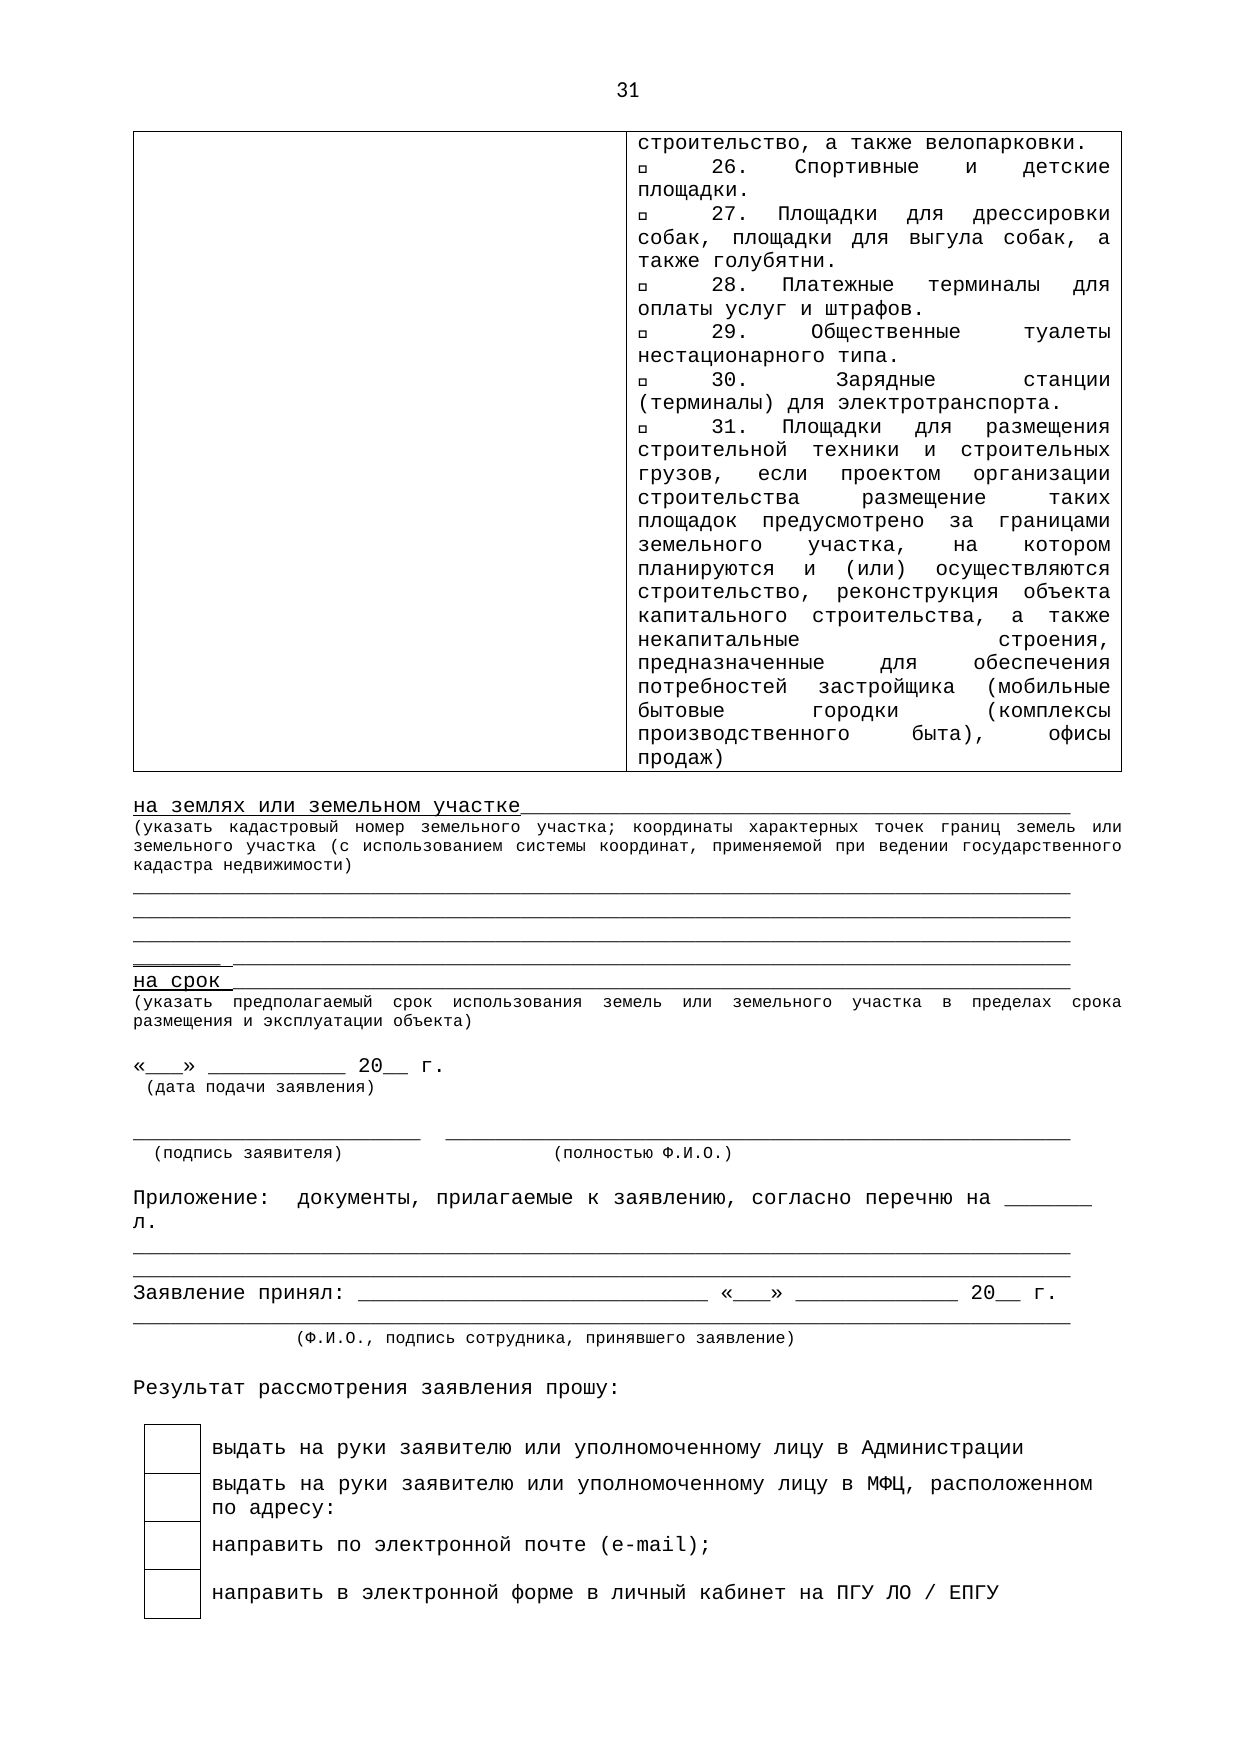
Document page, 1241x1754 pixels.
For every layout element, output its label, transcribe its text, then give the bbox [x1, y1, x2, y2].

text ___________________________________________________________________________ [133, 899, 1122, 923]
text «___» ___________ 20__ г. [133, 1055, 1122, 1079]
text (указать предполагаемый срок использования земель или земельного участка в пределах срока размещения и эксплуатации объекта) [133, 994, 1122, 1031]
text ___________________________________________________________________________ [133, 923, 1122, 946]
table_header [145, 1425, 200, 1472]
table_header выдать на руки заявителю или уполномоченному лицу в Администрации [201, 1424, 1134, 1472]
text ___________________________________________________________________________ [133, 1258, 1122, 1282]
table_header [627, 132, 1121, 771]
text на срок ___________________________________________________________________ [133, 970, 1122, 994]
table_cell выдать на руки заявителю или уполномоченному лицу в МФЦ, расположенном по адресу: [201, 1473, 1134, 1521]
text (указать кадастровый номер земельного участка; координаты характерных точек границ земель или земельного участка (с использованием системы координат, применяемой при ведении государственного кадастра недвижимости) [133, 819, 1122, 875]
text ___________________________________________________________________________ [133, 875, 1122, 899]
text _______ ___________________________________________________________________ [133, 946, 1122, 970]
text Приложение: документы, прилагаемые к заявлению, согласно перечню на _______ л. [133, 1187, 1093, 1234]
text (дата подачи заявления) [133, 1079, 1122, 1097]
table_cell направить в электронной форме в личный кабинет на ПГУ ЛО / ЕПГУ [201, 1569, 1134, 1617]
table_cell [145, 1474, 200, 1521]
text (Ф.И.О., подпись сотрудника, принявшего заявление) [133, 1329, 1122, 1348]
table_cell направить по электронной почте (e-mail); [201, 1521, 1134, 1569]
text (подпись заявителя) (полностью Ф.И.О.) [133, 1145, 1122, 1164]
text Результат рассмотрения заявления прошу: [133, 1377, 1093, 1400]
text на землях или земельном участке____________________________________________ [133, 795, 1122, 819]
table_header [134, 132, 626, 771]
text ___________________________________________________________________________ [133, 1306, 1122, 1329]
table_cell [145, 1570, 200, 1617]
text _______________________ __________________________________________________ [133, 1121, 1122, 1145]
table_cell [145, 1522, 200, 1569]
text ___________________________________________________________________________ [133, 1234, 1122, 1258]
text Заявление принял: ____________________________ «___» _____________ 20__ г. [133, 1282, 1122, 1306]
